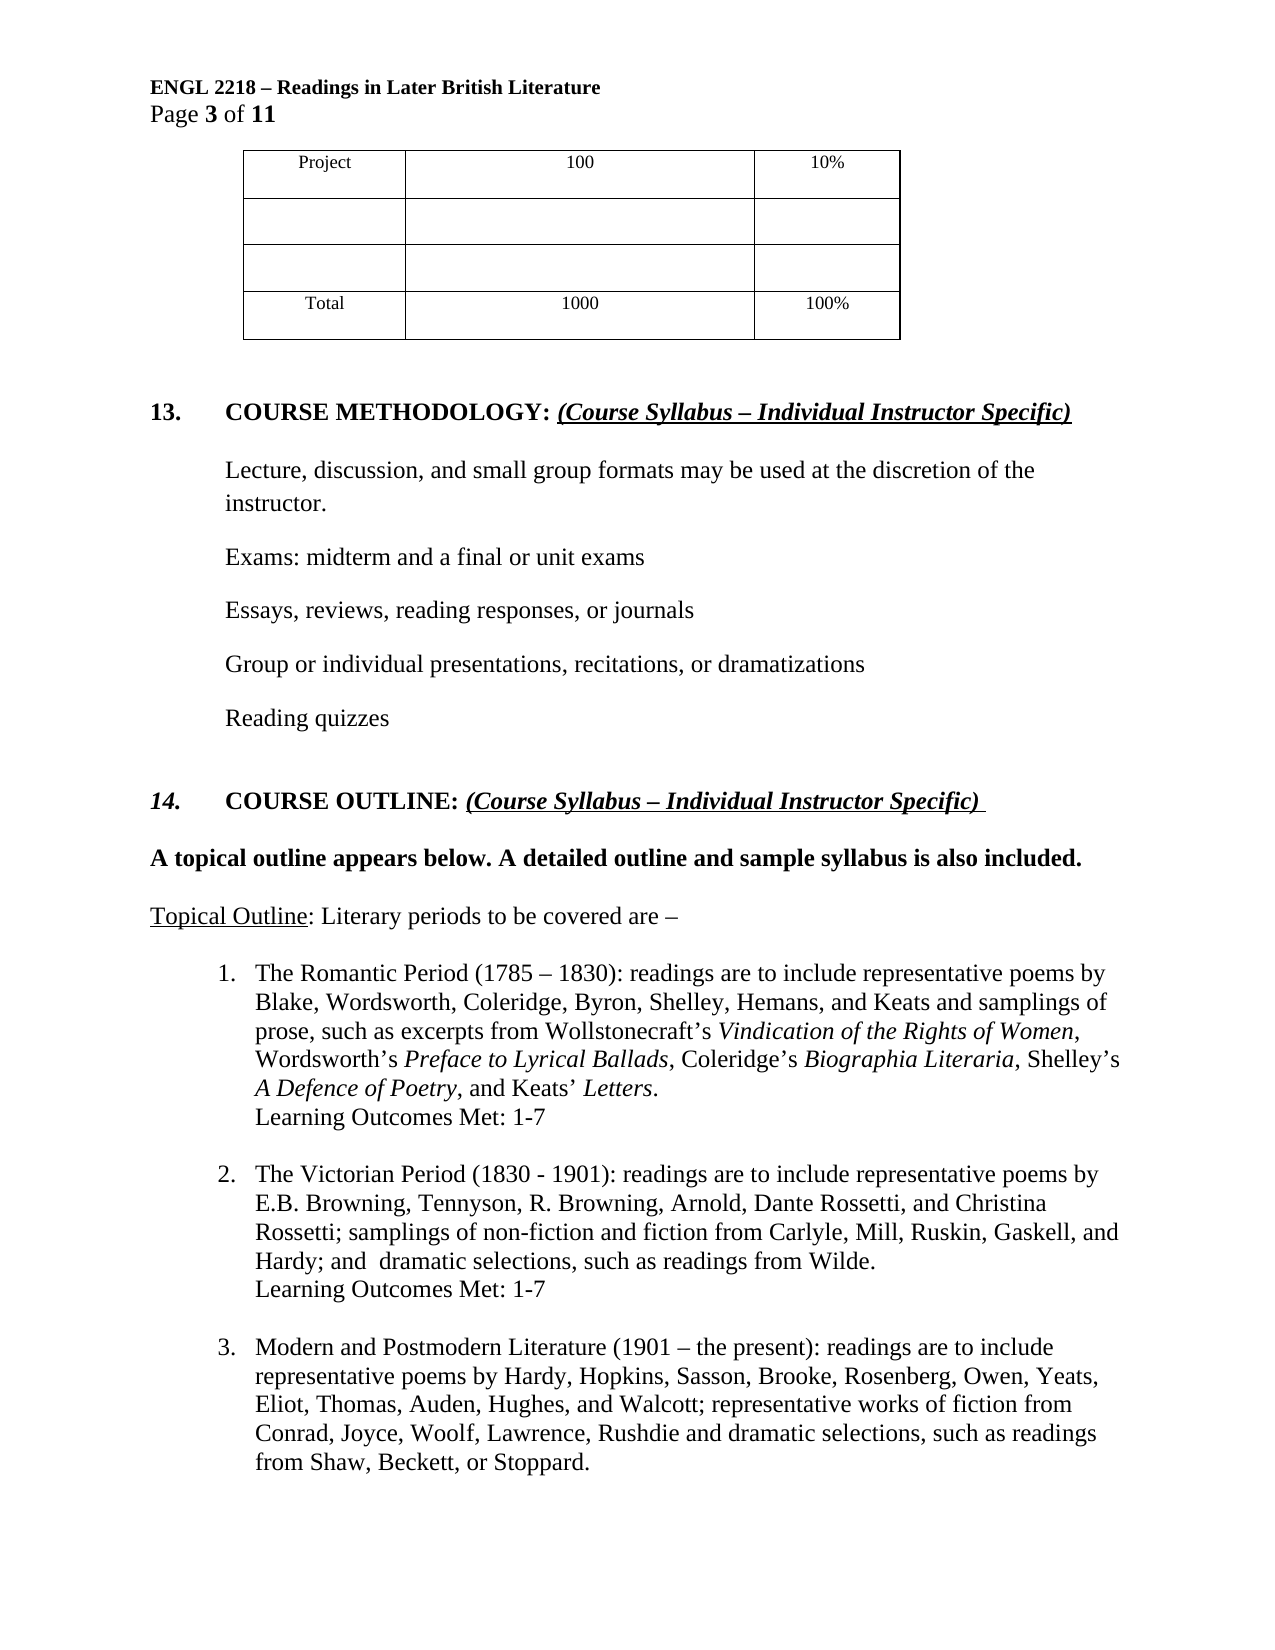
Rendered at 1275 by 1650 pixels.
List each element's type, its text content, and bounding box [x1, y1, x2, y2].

list Modern and Postmodern Literature (1901 – the present): readings are to include representative poems by Hardy, Hopkins, Sasson, Brooke, Rosenberg, Owen, Yeats, Eliot, Thomas, Auden, Hughes, and Walcott; representative works of fiction from Conrad, Joyce, Woolf, Lawrence, Rushdie and dramatic selections, such as readings from Shaw, Beckett, or Stoppard. [217, 1332, 1125, 1476]
table_cell [755, 245, 899, 291]
list The Romantic Period (1785 – 1830): readings are to include representative poems by Blake, Wordsworth, Coleridge, Byron, Shelley, Hemans, and Keats and samplings of prose, such as excerpts from Wollstonecraft’s Vindication of the Rights of Women, Wordsworth’s Preface to Lyrical Ballads, Coleridge’s Biographia Literaria, Shelley’s A Defence of Poetry, and Keats’ Letters. [217, 958, 1125, 1102]
list COURSE METHODOLOGY: (Course Syllabus – Individual Instructor Specific) [150, 397, 1125, 426]
table_cell 1000 [406, 292, 754, 339]
text Essays, reviews, reading responses, or journals [225, 596, 1125, 624]
text Group or individual presentations, recitations, or dramatizations [225, 649, 1125, 678]
list COURSE OUTLINE: (Course Syllabus – Individual Instructor Specific) [150, 786, 1125, 814]
table_cell 100% [755, 292, 899, 339]
table_cell [406, 199, 754, 244]
text Reading quizzes [225, 703, 1125, 732]
table_cell Project [244, 151, 405, 198]
table_cell [406, 245, 754, 291]
text Learning Outcomes Met: 1-7 [255, 1102, 1125, 1131]
table_cell Total [244, 292, 405, 339]
text Learning Outcomes Met: 1-7 [180, 1274, 1125, 1303]
table_cell 100 [406, 151, 754, 198]
text Lecture, discussion, and small group formats may be used at the discretion of the instructor. [225, 455, 1125, 517]
text A topical outline appears below. A detailed outline and sample syllabus is also included. [150, 843, 1125, 872]
table_cell 10% [755, 151, 899, 198]
text Exams: midterm and a final or unit exams [225, 542, 1125, 570]
text Topical Outline: Literary periods to be covered are – [150, 901, 1125, 929]
list The Victorian Period (1830 - 1901): readings are to include representative poems by E.B. Browning, Tennyson, R. Browning, Arnold, Dante Rossetti, and Christina Rossetti; samplings of non-fiction and fiction from Carlyle, Mill, Ruskin, Gaskell, and Hardy; and dramatic selections, such as readings from Wilde. [217, 1159, 1125, 1274]
table_cell [244, 199, 405, 244]
table_cell [244, 245, 405, 291]
table_cell [755, 199, 899, 244]
